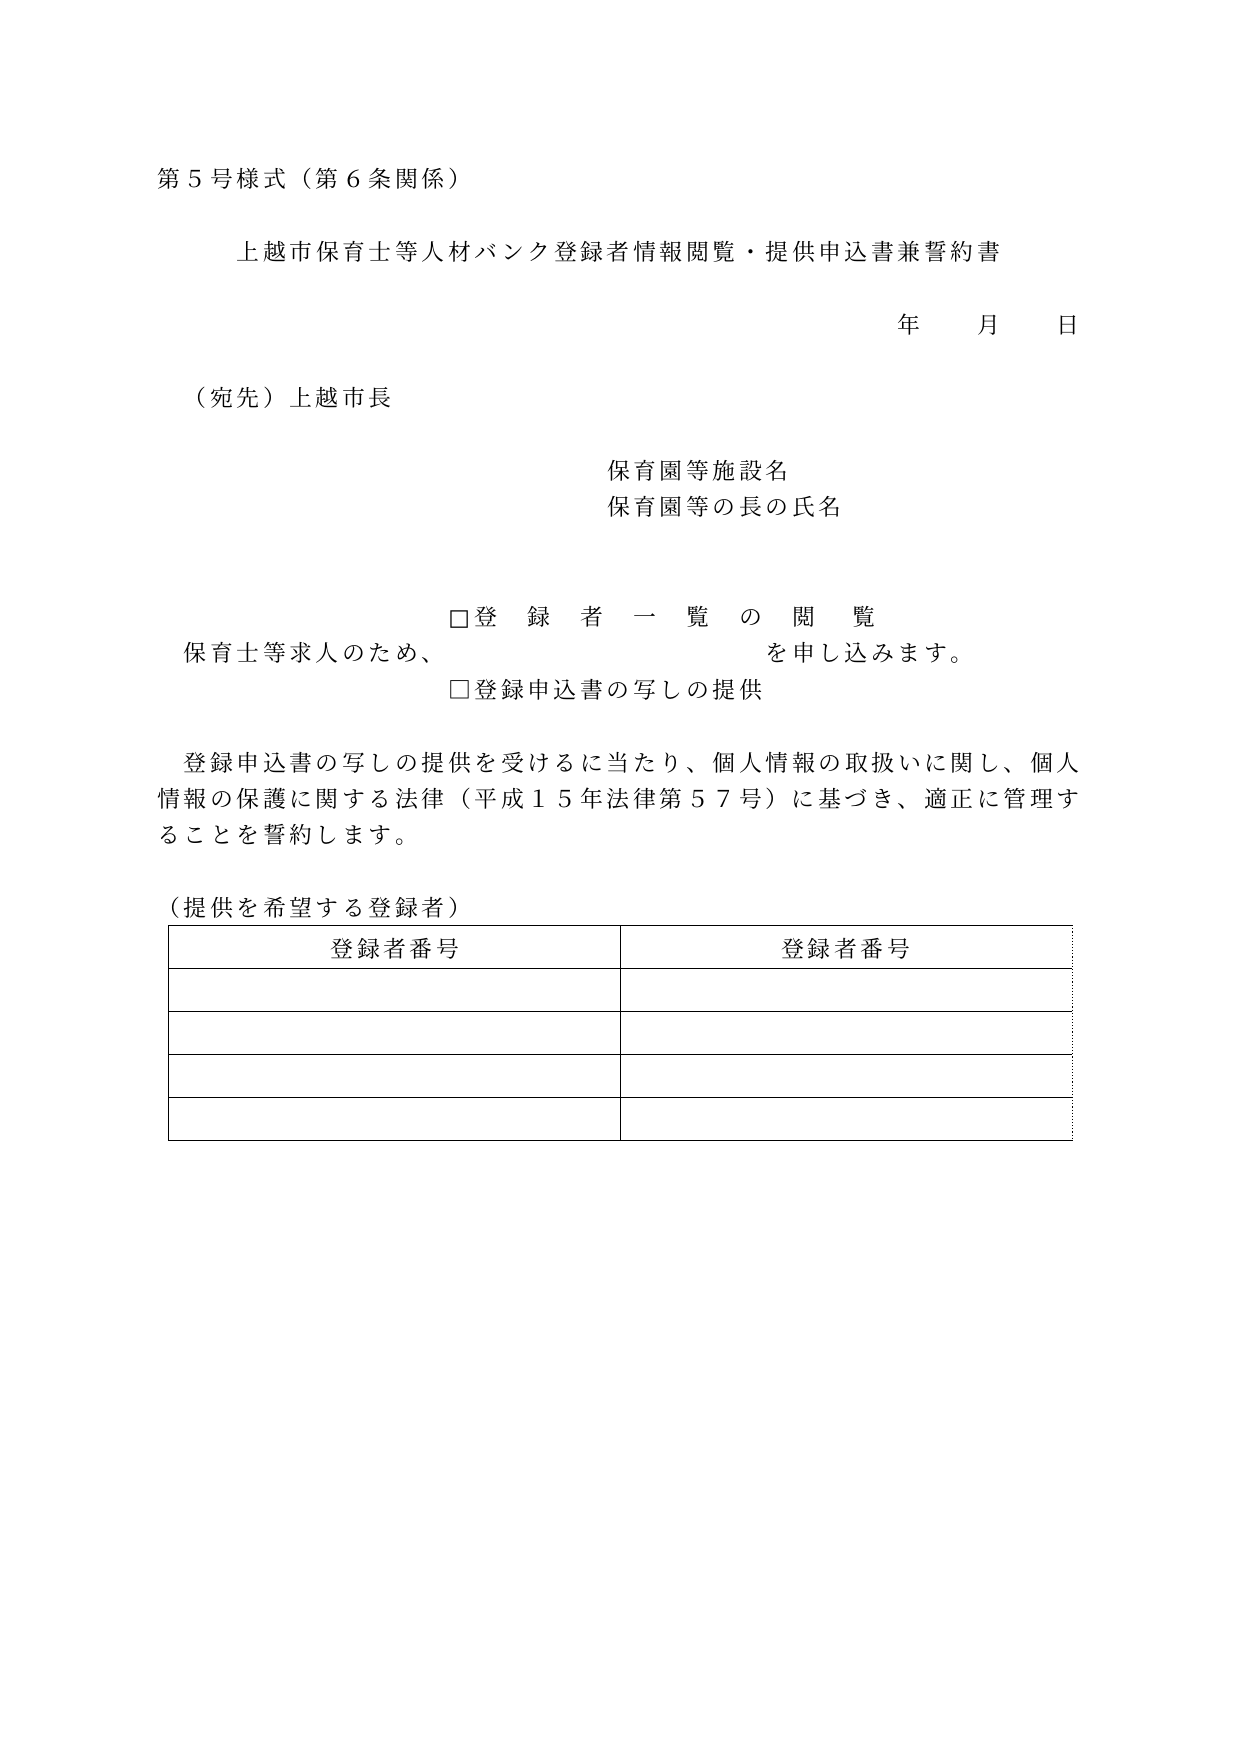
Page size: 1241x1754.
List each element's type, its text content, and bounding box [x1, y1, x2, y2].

text □登録申込書の写しの提供 [157, 670, 1083, 706]
table_cell [169, 1098, 620, 1140]
table_cell [621, 969, 1073, 1011]
text 上越市保育士等人材バンク登録者情報閲覧・提供申込書兼誓約書 [157, 232, 1083, 269]
text 保育園等の長の氏名 [607, 488, 1083, 524]
text 年 月 日 [157, 305, 1083, 342]
table_cell [621, 1011, 1073, 1054]
table_header 登録者番号 [621, 926, 1073, 968]
text 登録申込書の写しの提供を受けるに当たり、個人情報の取扱いに関し、個人情報の保護に関する法律（平成１５年法律第５７号）に基づき、適正に管理することを誓約します。 [157, 743, 1083, 852]
text 保育士等求人のため、 を申し込みます。 [157, 633, 1083, 670]
table_cell [621, 1054, 1073, 1097]
table_header 登録者番号 [169, 926, 620, 968]
text 第５号様式（第６条関係） [157, 159, 970, 196]
text □登録者一覧の閲覧 [157, 597, 1083, 633]
table_cell [169, 1012, 620, 1054]
text 保育園等施設名 [607, 451, 1083, 488]
table_cell [621, 1098, 1073, 1140]
table_cell [169, 1055, 620, 1097]
text （宛先）上越市長 [157, 378, 1083, 415]
table_cell [169, 969, 620, 1011]
text （提供を希望する登録者） [157, 889, 1083, 925]
